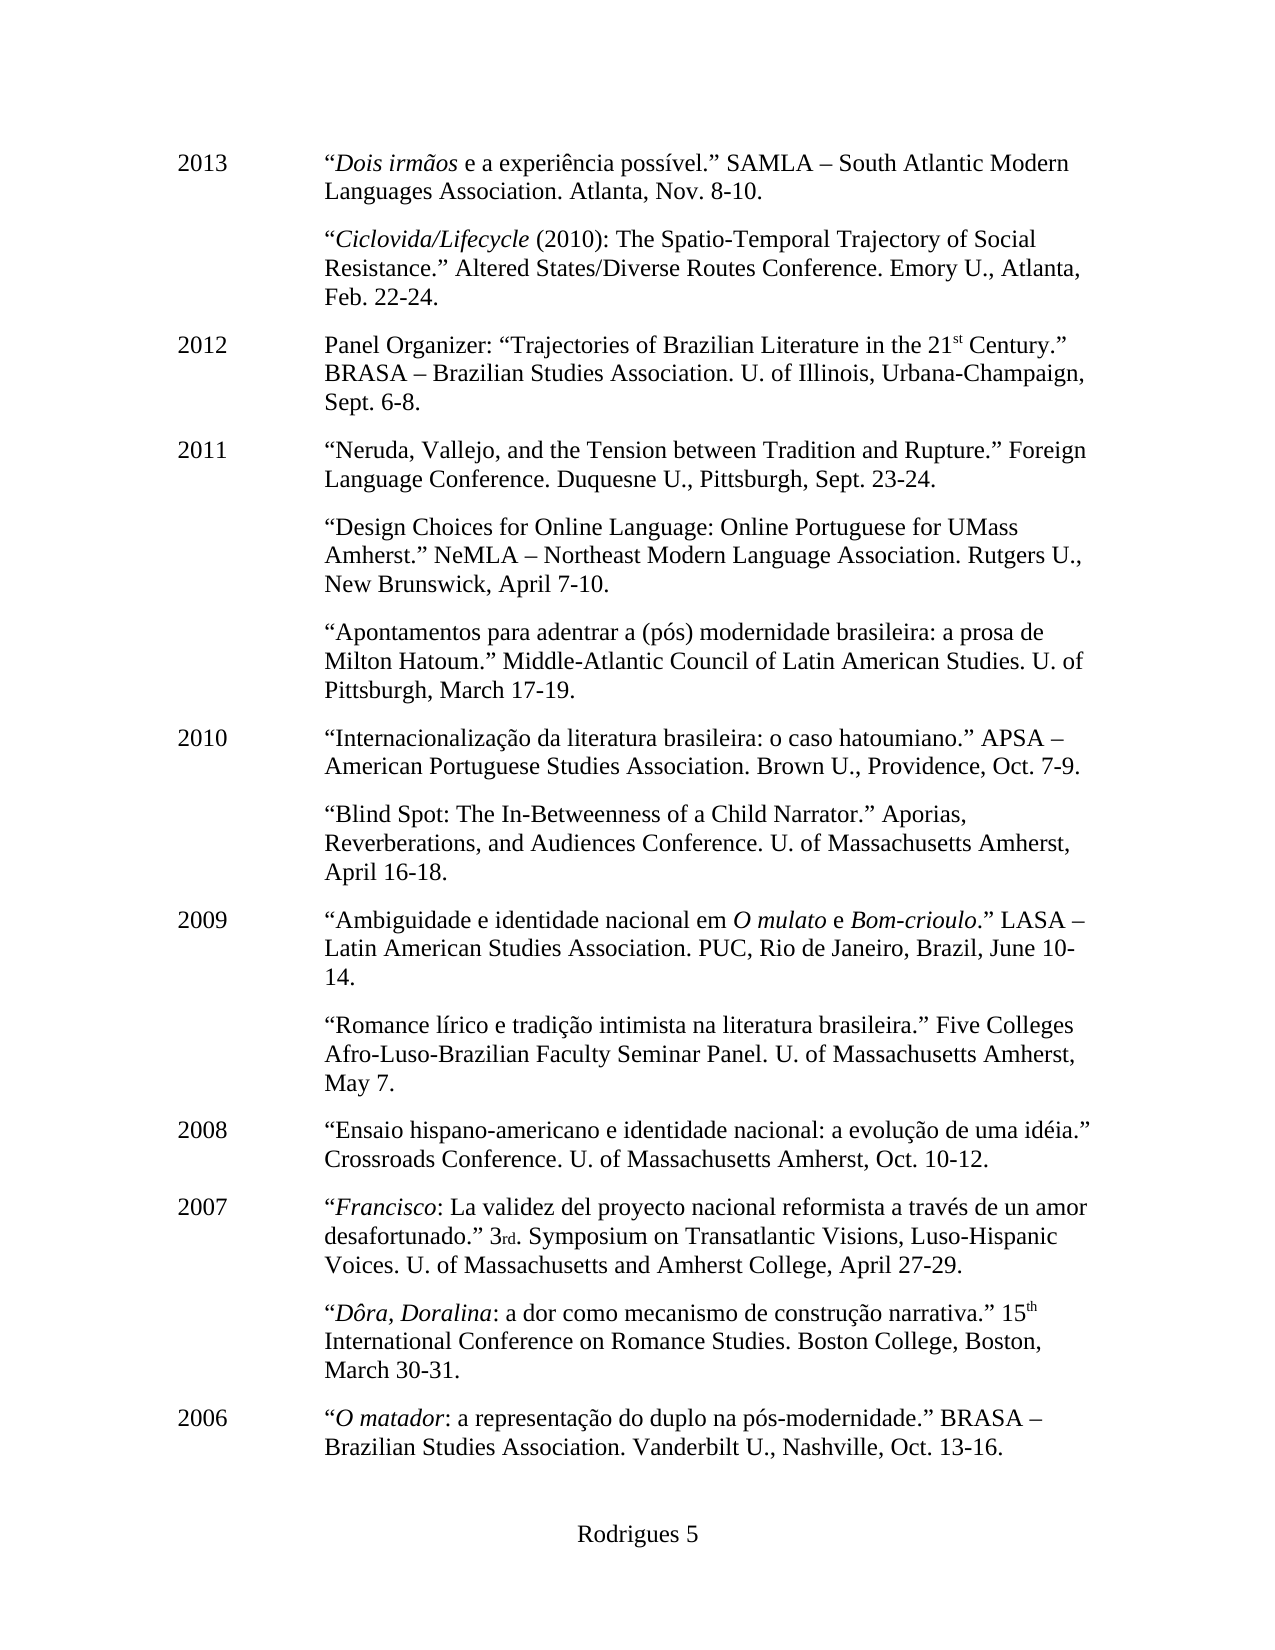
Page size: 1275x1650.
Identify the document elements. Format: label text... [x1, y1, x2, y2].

text “Design Choices for Online Language: Online Portuguese for UMass Amherst.” NeMLA – Northeast Modern Language Association. Rutgers U., New Brunswick, April 7-10. [177, 512, 1098, 598]
text “Romance lírico e tradição intimista na literatura brasileira.” Five Colleges Afro-Luso-Brazilian Faculty Seminar Panel. U. of Massachusetts Amherst, May 7. [324, 1010, 1098, 1096]
text 2008 “Ensaio hispano-americano e identidade nacional: a evolução de uma idéia.” Crossroads Conference. U. of Massachusetts Amherst, Oct. 10-12. [177, 1116, 1098, 1173]
text “Dôra, Doralina: a dor como mecanismo de construção narrativa.” 15th International Conference on Romance Studies. Boston College, Boston, March 30-31. [324, 1298, 1098, 1384]
text 2007 “Francisco: La validez del proyecto nacional reformista a través de un amor desafortunado.” 3rd. Symposium on Transatlantic Visions, Luso-Hispanic Voices. U. of Massachusetts and Amherst College, April 27-29. [177, 1192, 1098, 1278]
text “Blind Spot: The In-Betweenness of a Child Narrator.” Aporias, Reverberations, and Audiences Conference. U. of Massachusetts Amherst, April 16-18. [324, 799, 1098, 886]
text 2011 “Neruda, Vallejo, and the Tension between Tradition and Rupture.” Foreign Language Conference. Duquesne U., Pittsburgh, Sept. 23-24. [177, 435, 1098, 493]
text “Apontamentos para adentrar a (pós) modernidade brasileira: a prosa de Milton Hatoum.” Middle-Atlantic Council of Latin American Studies. U. of Pittsburgh, March 17-19. [324, 617, 1098, 703]
text 2009 “Ambiguidade e identidade nacional em O mulato e Bom-crioulo.” LASA –Latin American Studies Association. PUC, Rio de Janeiro, Brazil, June 10-14. [177, 905, 1098, 991]
text 2006 “O matador: a representação do duplo na pós-modernidade.” BRASA –Brazilian Studies Association. Vanderbilt U., Nashville, Oct. 13-16. [177, 1403, 1098, 1461]
text 2013 “Dois irmãos e a experiência possível.” SAMLA – South Atlantic Modern Languages Association. Atlanta, Nov. 8-10. [177, 148, 1098, 205]
text 2012 Panel Organizer: “Trajectories of Brazilian Literature in the 21st Century.” BRASA – Brazilian Studies Association. U. of Illinois, Urbana-Champaign, Sept. 6-8. [177, 330, 1098, 416]
text “Ciclovida/Lifecycle (2010): The Spatio-Temporal Trajectory of Social Resistance.” Altered States/Diverse Routes Conference. Emory U., Atlanta, Feb. 22-24. [177, 224, 1098, 311]
text 2010 “Internacionalização da literatura brasileira: o caso hatoumiano.” APSA –American Portuguese Studies Association. Brown U., Providence, Oct. 7-9. [177, 723, 1098, 780]
